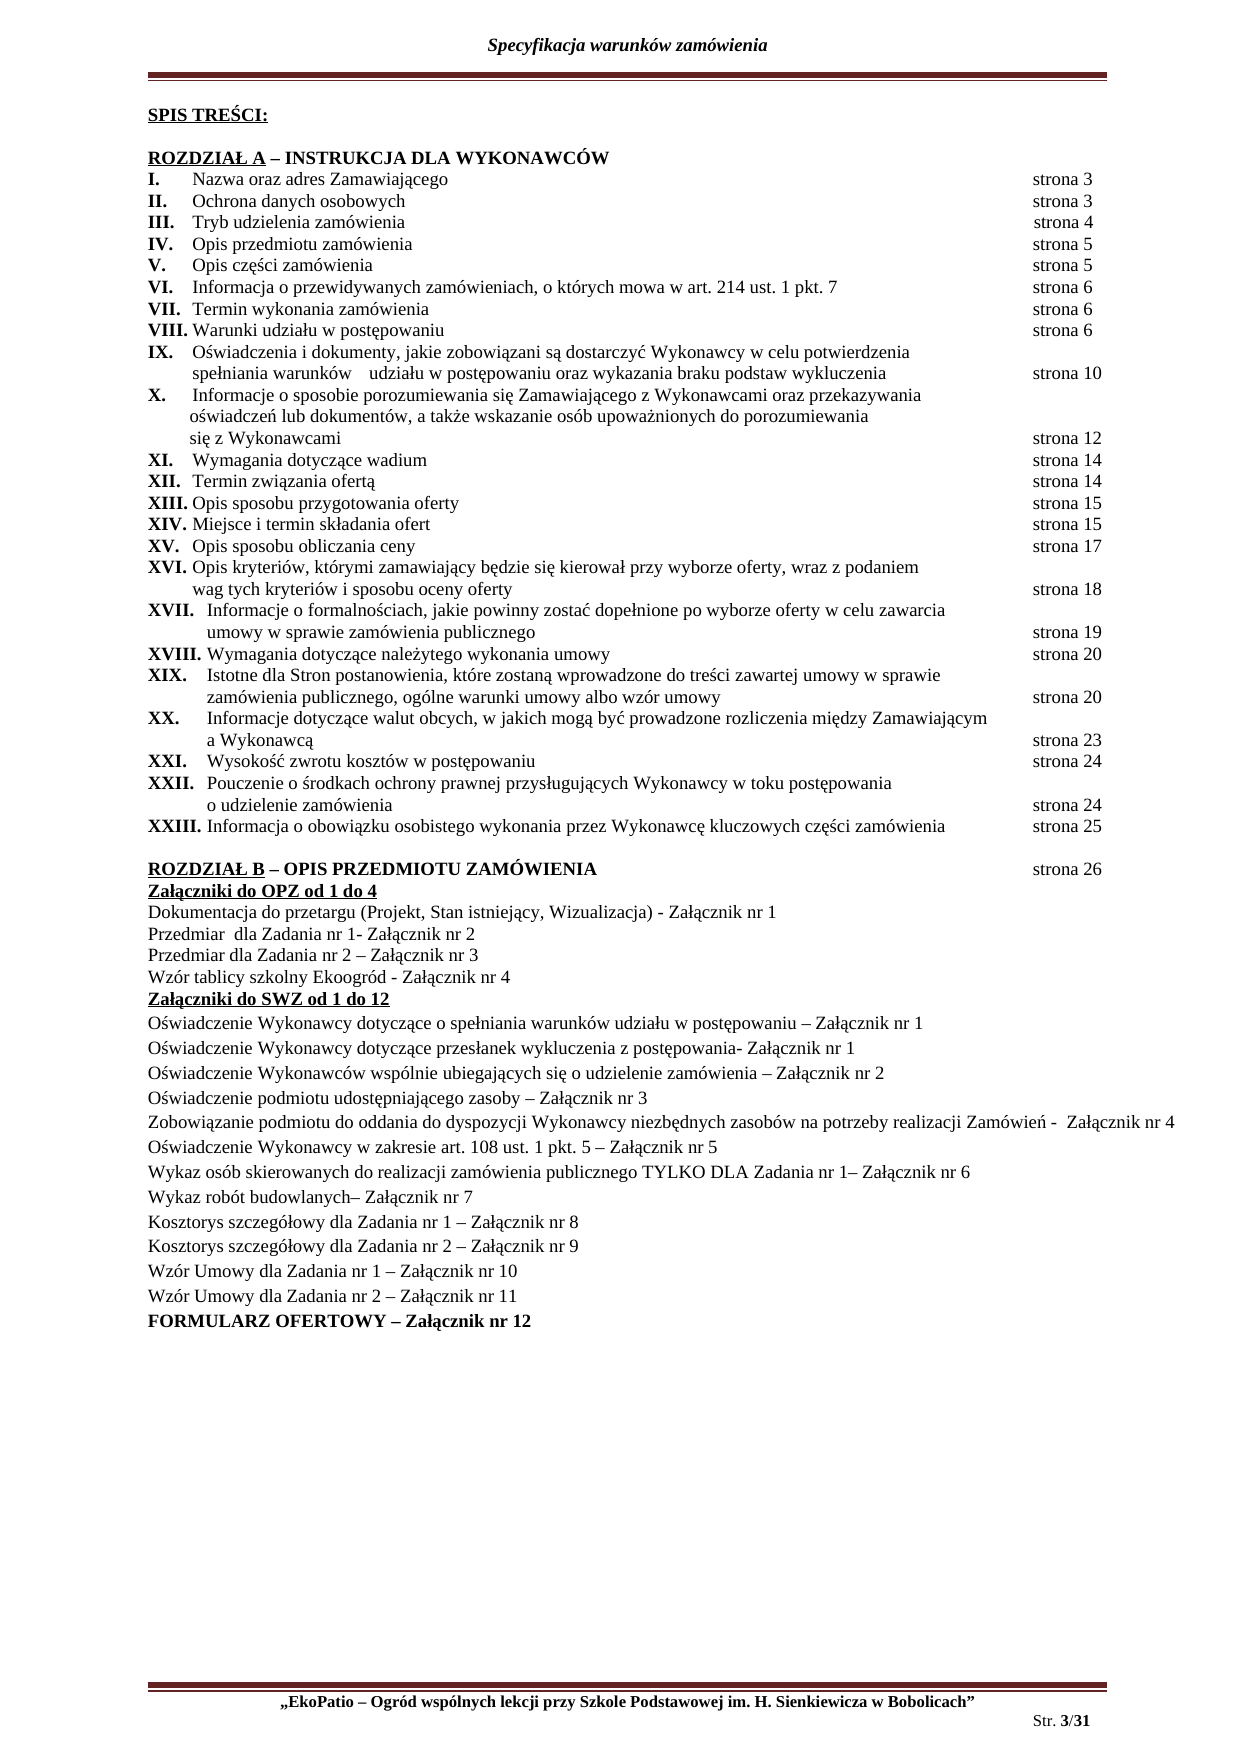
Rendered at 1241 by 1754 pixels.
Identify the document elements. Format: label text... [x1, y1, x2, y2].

text Kosztorys szczegółowy dla Zadania nr 1 – Załącznik nr 8 [148, 1211, 1129, 1232]
text Przedmiar dla Zadania nr 1- Załącznik nr 2 [148, 923, 1129, 944]
text ROZDZIAŁ B – OPIS PRZEDMIOTU ZAMÓWIENIA strona 26 [148, 858, 1129, 880]
list Opis kryteriów, którymi zamawiający będzie się kierował przy wyborze oferty, wraz z podaniem [148, 556, 1132, 578]
list Informacje o sposobie porozumiewania się Zamawiającego z Wykonawcami oraz przekazywania [148, 384, 1132, 405]
list Opis przedmiotu zamówienia strona 5 [148, 233, 1132, 254]
text Załączniki do OPZ od 1 do 4 [148, 880, 1129, 901]
list FORMULARZ OFERTOWY – Załącznik nr 12 [148, 1310, 1107, 1331]
list Wysokość zwrotu kosztów w postępowaniu strona 24 [148, 750, 1132, 772]
text Wzór Umowy dla Zadania nr 2 – Załącznik nr 11 [148, 1285, 1129, 1307]
text umowy w sprawie zamówienia publicznego strona 19 [207, 621, 1132, 642]
text SPIS TREŚCI: [148, 103, 1107, 125]
text o udzielenie zamówienia strona 24 [207, 793, 1132, 815]
list Nazwa oraz adres Zamawiającego strona 3 [148, 168, 1132, 190]
text Oświadczenie podmiotu udostępniającego zasoby – Załącznik nr 3 [148, 1087, 1107, 1108]
text Zobowiązanie podmiotu do oddania do dyspozycji Wykonawcy niezbędnych zasobów na potrzeby realizacji Zamówień - Załącznik nr 4 [44, 1111, 1181, 1133]
text spełniania warunków udziału w postępowaniu oraz wykazania braku podstaw wykluczenia strona 10 [192, 362, 1132, 384]
text Wzór tablicy szkolny Ekoogród - Załącznik nr 4 [148, 966, 1129, 987]
text Oświadczenie Wykonawcy dotyczące przesłanek wykluczenia z postępowania- Załącznik nr 1 [148, 1037, 1122, 1059]
list Pouczenie o środkach ochrony prawnej przysługujących Wykonawcy w toku postępowania [148, 772, 1132, 793]
list Informacja o obowiązku osobistego wykonania przez Wykonawcę kluczowych części zamówienia strona 25 [148, 815, 1129, 837]
list Warunki udziału w postępowaniu strona 6 [148, 319, 1132, 341]
text Wykaz osób skierowanych do realizacji zamówienia publicznego TYLKO DLA Zadania nr 1– Załącznik nr 6 [148, 1161, 1129, 1183]
list Wymagania dotyczące należytego wykonania umowy strona 20 [148, 642, 1132, 664]
list wag tych kryteriów i sposobu oceny oferty strona 18 [192, 578, 1132, 599]
text a Wykonawcą strona 23 [207, 729, 1132, 750]
list Informacje dotyczące walut obcych, w jakich mogą być prowadzone rozliczenia między Zamawiającym [148, 707, 1132, 729]
list Informacje o formalnościach, jakie powinny zostać dopełnione po wyborze oferty w celu zawarcia [148, 599, 1132, 621]
text Oświadczenie Wykonawców wspólnie ubiegających się o udzielenie zamówienia – Załącznik nr 2 [148, 1062, 1122, 1083]
list Oświadczenia i dokumenty, jakie zobowiązani są dostarczyć Wykonawcy w celu potwierdzenia [148, 341, 1132, 362]
text się z Wykonawcami strona 12 [148, 427, 1132, 448]
text Wzór Umowy dla Zadania nr 1 – Załącznik nr 10 [148, 1260, 1129, 1282]
text Wykaz robót budowlanych– Załącznik nr 7 [148, 1186, 1129, 1207]
list Istotne dla Stron postanowienia, które zostaną wprowadzone do treści zawartej umowy w sprawie [148, 664, 1132, 686]
list Informacja o przewidywanych zamówieniach, o których mowa w art. 214 ust. 1 pkt. 7 strona 6 [148, 276, 1132, 297]
text Dokumentacja do przetargu (Projekt, Stan istniejący, Wizualizacja) - Załącznik nr 1 [148, 901, 1129, 923]
list Termin wykonania zamówienia strona 6 [148, 297, 1132, 319]
list Tryb udzielenia zamówienia strona 4 [148, 211, 1132, 233]
list Wymagania dotyczące wadium strona 14 [148, 448, 1132, 470]
list Opis części zamówienia strona 5 [148, 254, 1132, 276]
list Opis sposobu obliczania ceny strona 17 [148, 535, 1132, 556]
list Termin związania ofertą strona 14 [148, 470, 1132, 492]
text oświadczeń lub dokumentów, a także wskazanie osób upoważnionych do porozumiewania [189, 405, 1132, 427]
list Miejsce i termin składania ofert strona 15 [148, 513, 1132, 535]
text Załączniki do SWZ od 1 do 12 [148, 987, 1107, 1009]
list Ochrona danych osobowych strona 3 [148, 190, 1132, 211]
list zamówienia publicznego, ogólne warunki umowy albo wzór umowy strona 20 [207, 686, 1132, 707]
list Opis sposobu przygotowania oferty strona 15 [148, 492, 1132, 513]
text Oświadczenie Wykonawcy w zakresie art. 108 ust. 1 pkt. 5 – Załącznik nr 5 [148, 1136, 1129, 1158]
text Kosztorys szczegółowy dla Zadania nr 2 – Załącznik nr 9 [148, 1235, 1129, 1257]
text Oświadczenie Wykonawcy dotyczące o spełniania warunków udziału w postępowaniu – Załącznik nr 1 [148, 1012, 1129, 1034]
text ROZDZIAŁ A – INSTRUKCJA DLA WYKONAWCÓW [148, 147, 1102, 168]
text Przedmiar dla Zadania nr 2 – Załącznik nr 3 [148, 944, 1129, 966]
